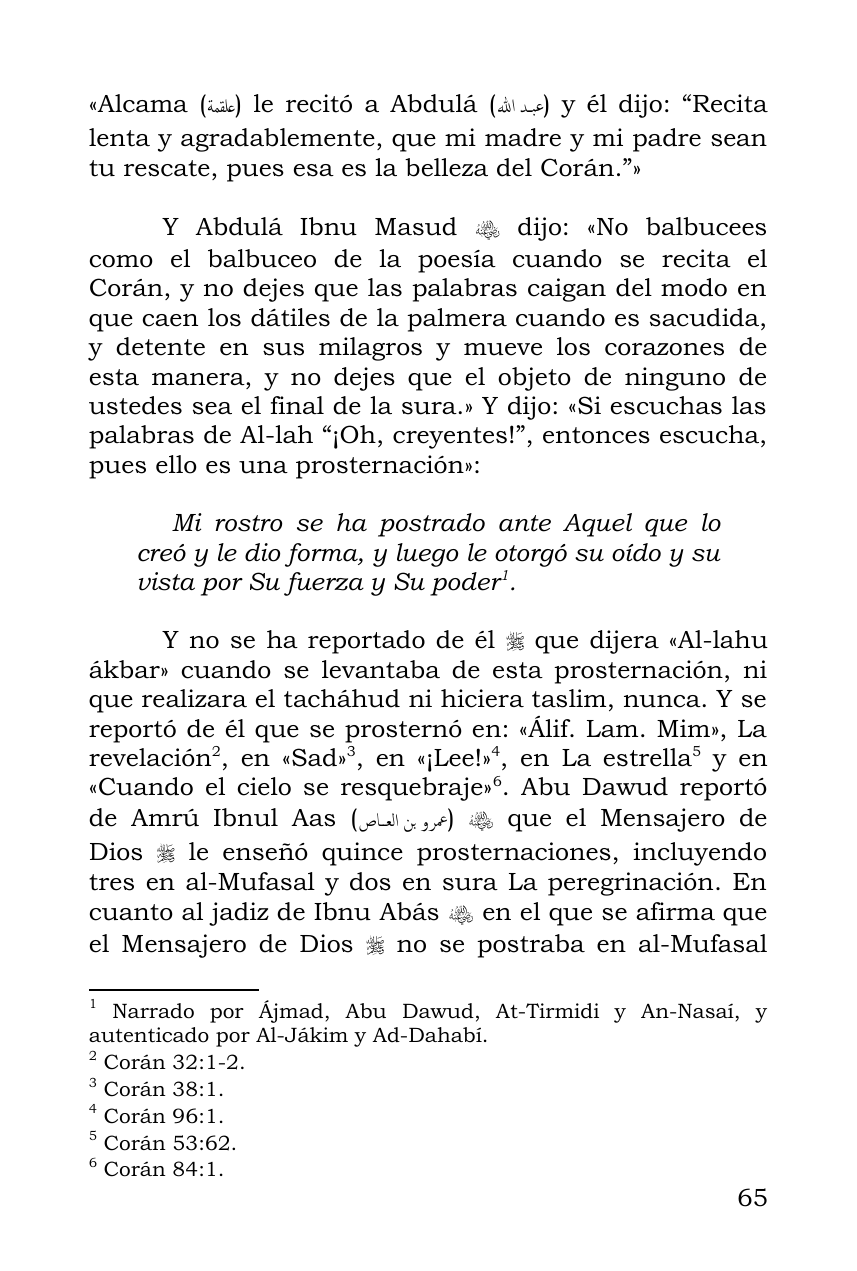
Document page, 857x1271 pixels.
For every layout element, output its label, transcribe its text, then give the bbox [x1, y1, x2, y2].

text Mi rostro se ha postrado ante Aquel que lo creó y le dio forma, y luego le otorgó su oído y su vista por Su fuerza y Su poder. [136, 508, 721, 596]
text Y Abdulá Ibnu Masud  dijo: «No balbucees como el balbuceo de la poesía cuando se recita el Corán, y no dejes que las palabras caigan del modo en que caen los dátiles de la palmera cuando es sacudida, y detente en sus milagros y mueve los corazones de esta manera, y no dejes que el objeto de ninguno de ustedes sea el final de la sura.» Y dijo: «Si escuchas las palabras de Al-lah “¡Oh, creyentes!”, entonces escucha, pues ello es una prosternación»: [89, 211, 768, 479]
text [89, 625, 768, 958]
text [89, 89, 768, 182]
